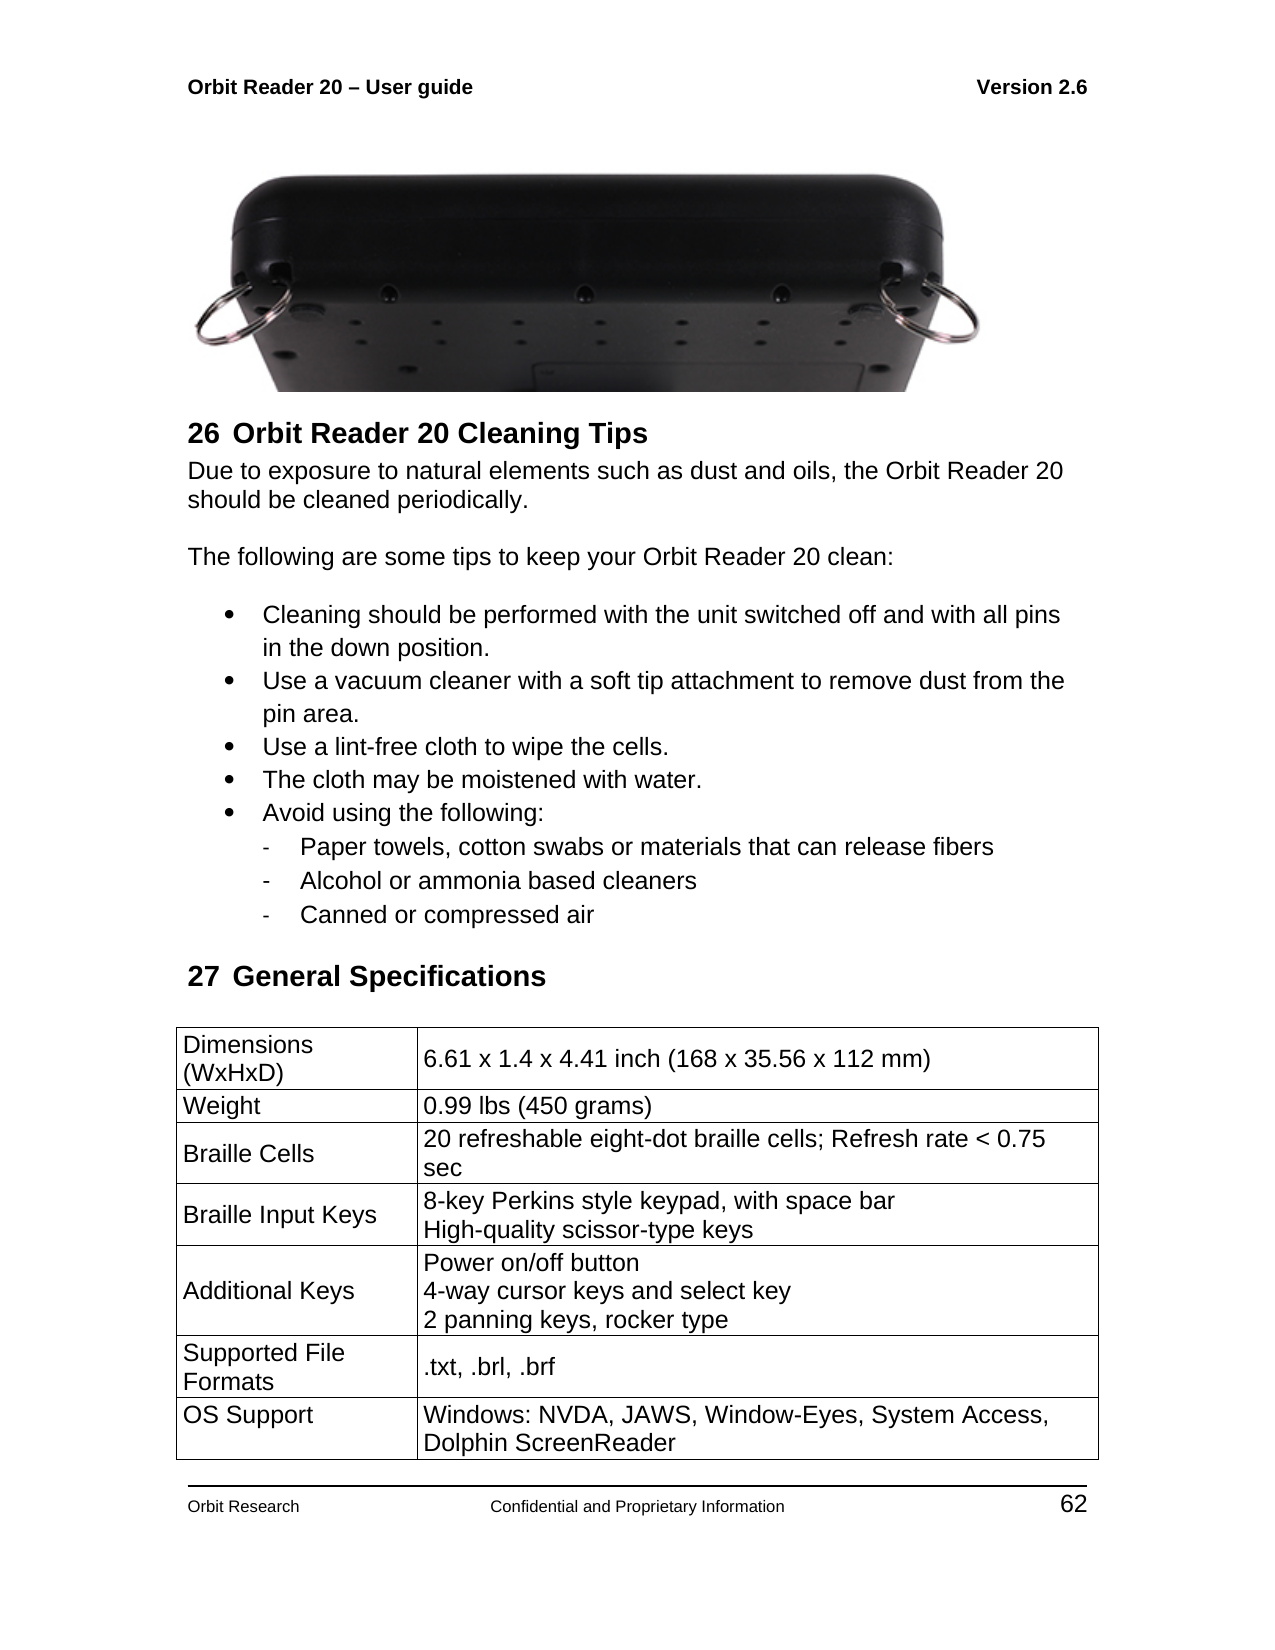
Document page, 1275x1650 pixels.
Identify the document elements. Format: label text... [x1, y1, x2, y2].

picture [187, 156, 988, 392]
table_cell OS Support [177, 1398, 417, 1459]
list Use a lint-free cloth to wipe the cells. [225, 732, 1087, 761]
table_cell .txt, .brl, .brf [418, 1336, 1098, 1397]
table_cell Power on/off button 4-way cursor keys and select key 2 panning keys, rocker type [418, 1246, 1098, 1335]
table_cell Supported File Formats [177, 1336, 417, 1397]
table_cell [418, 1398, 1098, 1459]
text The following are some tips to keep your Orbit Reader 20 clean: [187, 542, 1087, 571]
text Due to exposure to natural elements such as dust and oils, the Orbit Reader 20 should be cleaned periodically. [187, 456, 1087, 513]
table_cell 20 refreshable eight-dot braille cells; Refresh rate < 0.75 sec [418, 1123, 1098, 1183]
table_header 6.61 x 1.4 x 4.41 inch (168 x 35.56 x 112 mm) [418, 1028, 1098, 1089]
table_cell 0.99 lbs (450 grams) [418, 1090, 1098, 1122]
subtitle Orbit Reader 20 Cleaning Tips [187, 416, 1087, 450]
table_header Dimensions (WxHxD) [177, 1028, 417, 1089]
list Avoid using the following: [225, 798, 1087, 827]
list Use a vacuum cleaner with a soft tip attachment to remove dust from the pin area. [225, 666, 1087, 728]
list Alcohol or ammonia based cleaners [262, 865, 1087, 896]
table_cell Braille Cells [177, 1123, 417, 1183]
table_cell 8-key Perkins style keypad, with space bar High-quality scissor-type keys [418, 1184, 1098, 1245]
table_cell Additional Keys [177, 1246, 417, 1335]
subtitle General Specifications [187, 958, 1087, 992]
list Canned or compressed air [262, 900, 1087, 929]
list Paper towels, cotton swabs or materials that can release fibers [262, 831, 1087, 861]
table_cell Weight [177, 1090, 417, 1122]
list The cloth may be moistened with water. [225, 765, 1087, 794]
table_cell Braille Input Keys [177, 1184, 417, 1245]
list Cleaning should be performed with the unit switched off and with all pins in the down position. [225, 600, 1087, 662]
